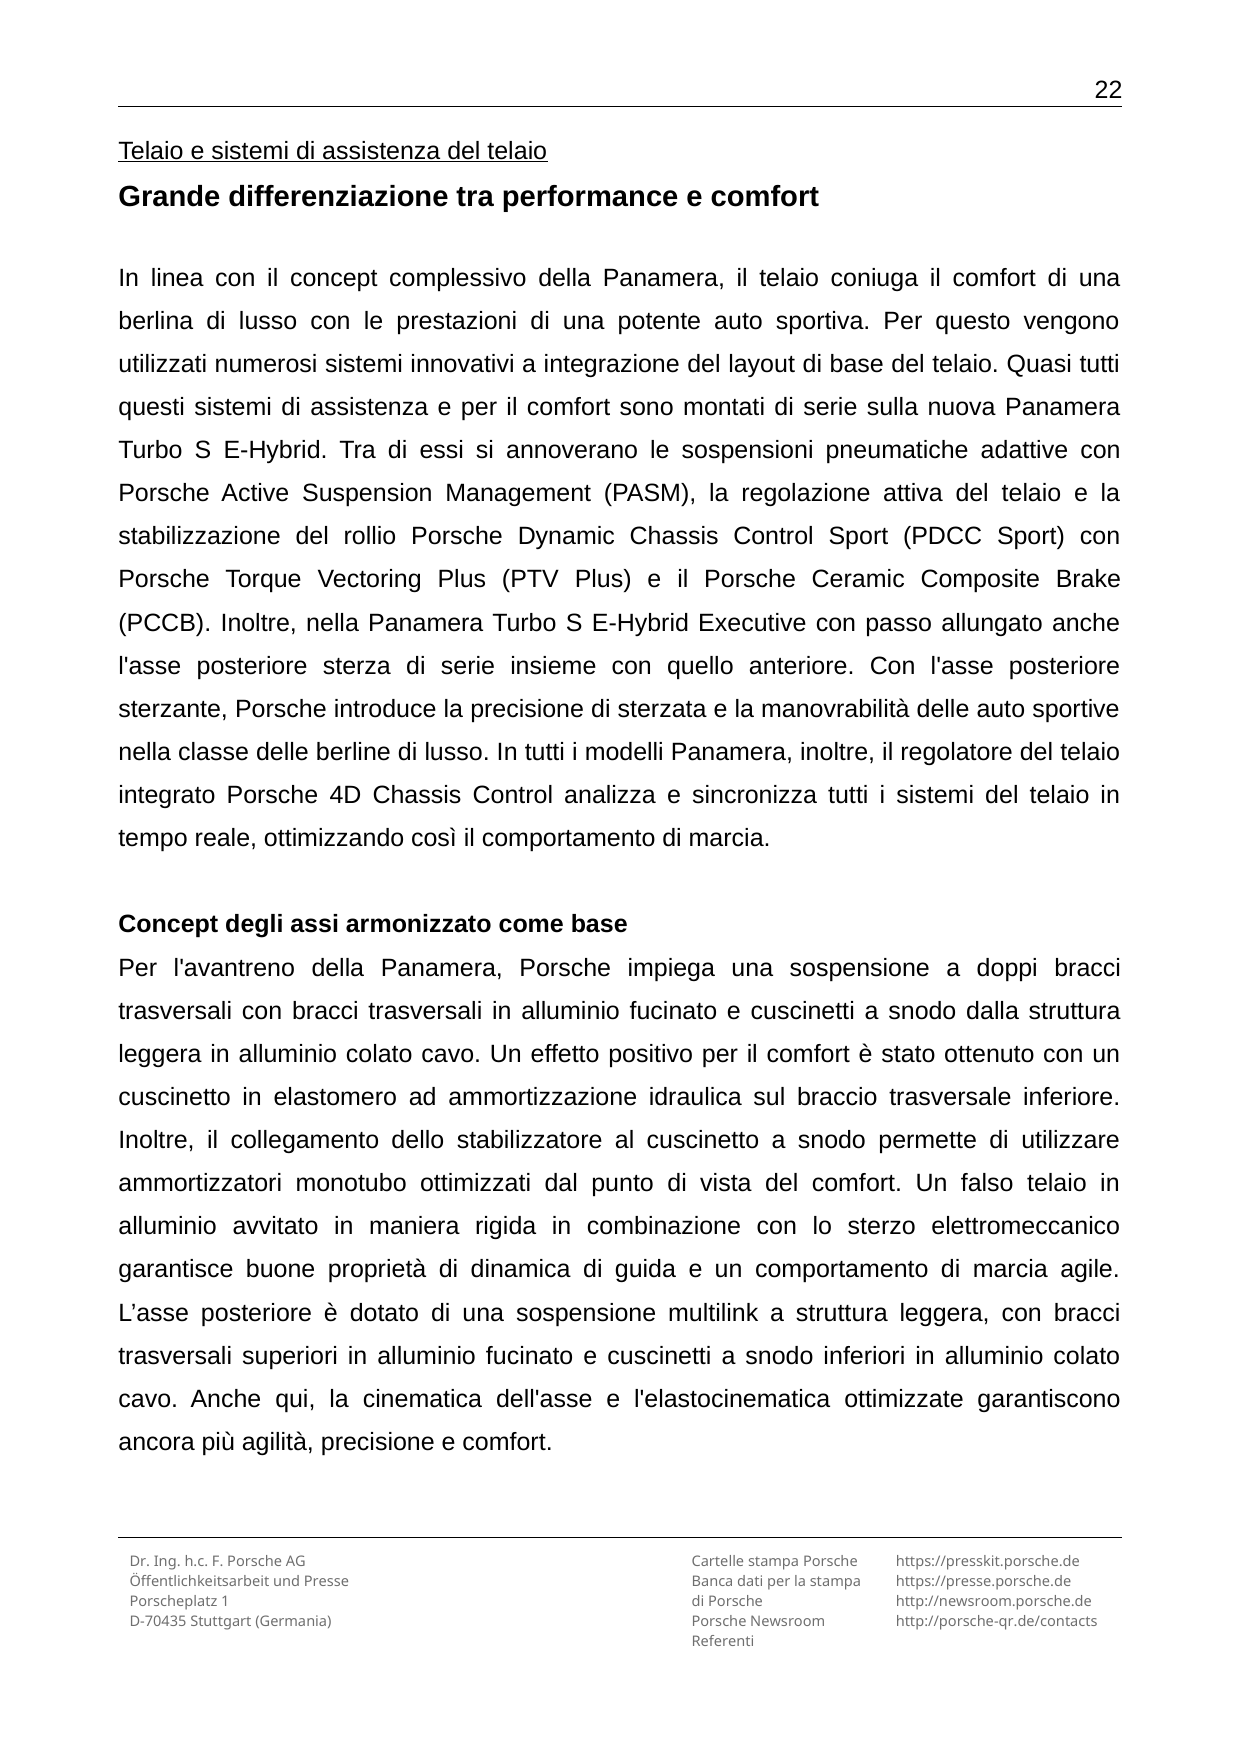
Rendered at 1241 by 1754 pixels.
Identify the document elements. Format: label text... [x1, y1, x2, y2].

text Concept degli assi armonizzato come base [118, 909, 1122, 938]
text Telaio e sistemi di assistenza del telaio [118, 136, 1122, 164]
text Per l'avantreno della Panamera, Porsche impiega una sospensione a doppi bracci trasversali con bracci trasversali in alluminio fucinato e cuscinetti a snodo dalla struttura leggera in alluminio colato cavo. Un effetto positivo per il comfort è stato ottenuto con un cuscinetto in elastomero ad ammortizzazione idraulica sul braccio trasversale inferiore. Inoltre, il collegamento dello stabilizzatore al cuscinetto a snodo permette di utilizzare ammortizzatori monotubo ottimizzati dal punto di vista del comfort. Un falso telaio in alluminio avvitato in maniera rigida in combinazione con lo sterzo elettromeccanico garantisce buone proprietà di dinamica di guida e un comportamento di marcia agile. L’asse posteriore è dotato di una sospensione multilink a struttura leggera, con bracci trasversali superiori in alluminio fucinato e cuscinetti a snodo inferiori in alluminio colato cavo. Anche qui, la cinematica dell'asse e l'elastocinematica ottimizzate garantiscono ancora più agilità, precisione e comfort. [118, 953, 1122, 1456]
text In linea con il concept complessivo della Panamera, il telaio coniuga il comfort di una berlina di lusso con le prestazioni di una potente auto sportiva. Per questo vengono utilizzati numerosi sistemi innovativi a integrazione del layout di base del telaio. Quasi tutti questi sistemi di assistenza e per il comfort sono montati di serie sulla nuova Panamera Turbo S E-Hybrid. Tra di essi si annoverano le sospensioni pneumatiche adattive con Porsche Active Suspension Management (PASM), la regolazione attiva del telaio e la stabilizzazione del rollio Porsche Dynamic Chassis Control Sport (PDCC Sport) con Porsche Torque Vectoring Plus (PTV Plus) e il Porsche Ceramic Composite Brake (PCCB). Inoltre, nella Panamera Turbo S E-Hybrid Executive con passo allungato anche l'asse posteriore sterza di serie insieme con quello anteriore. Con l'asse posteriore sterzante, Porsche introduce la precisione di sterzata e la manovrabilità delle auto sportive nella classe delle berline di lusso. In tutti i modelli Panamera, inoltre, il regolatore del telaio integrato Porsche 4D Chassis Control analizza e sincronizza tutti i sistemi del telaio in tempo reale, ottimizzando così il comportamento di marcia. [118, 263, 1122, 852]
text Grande differenziazione tra performance e comfort [118, 179, 1122, 212]
